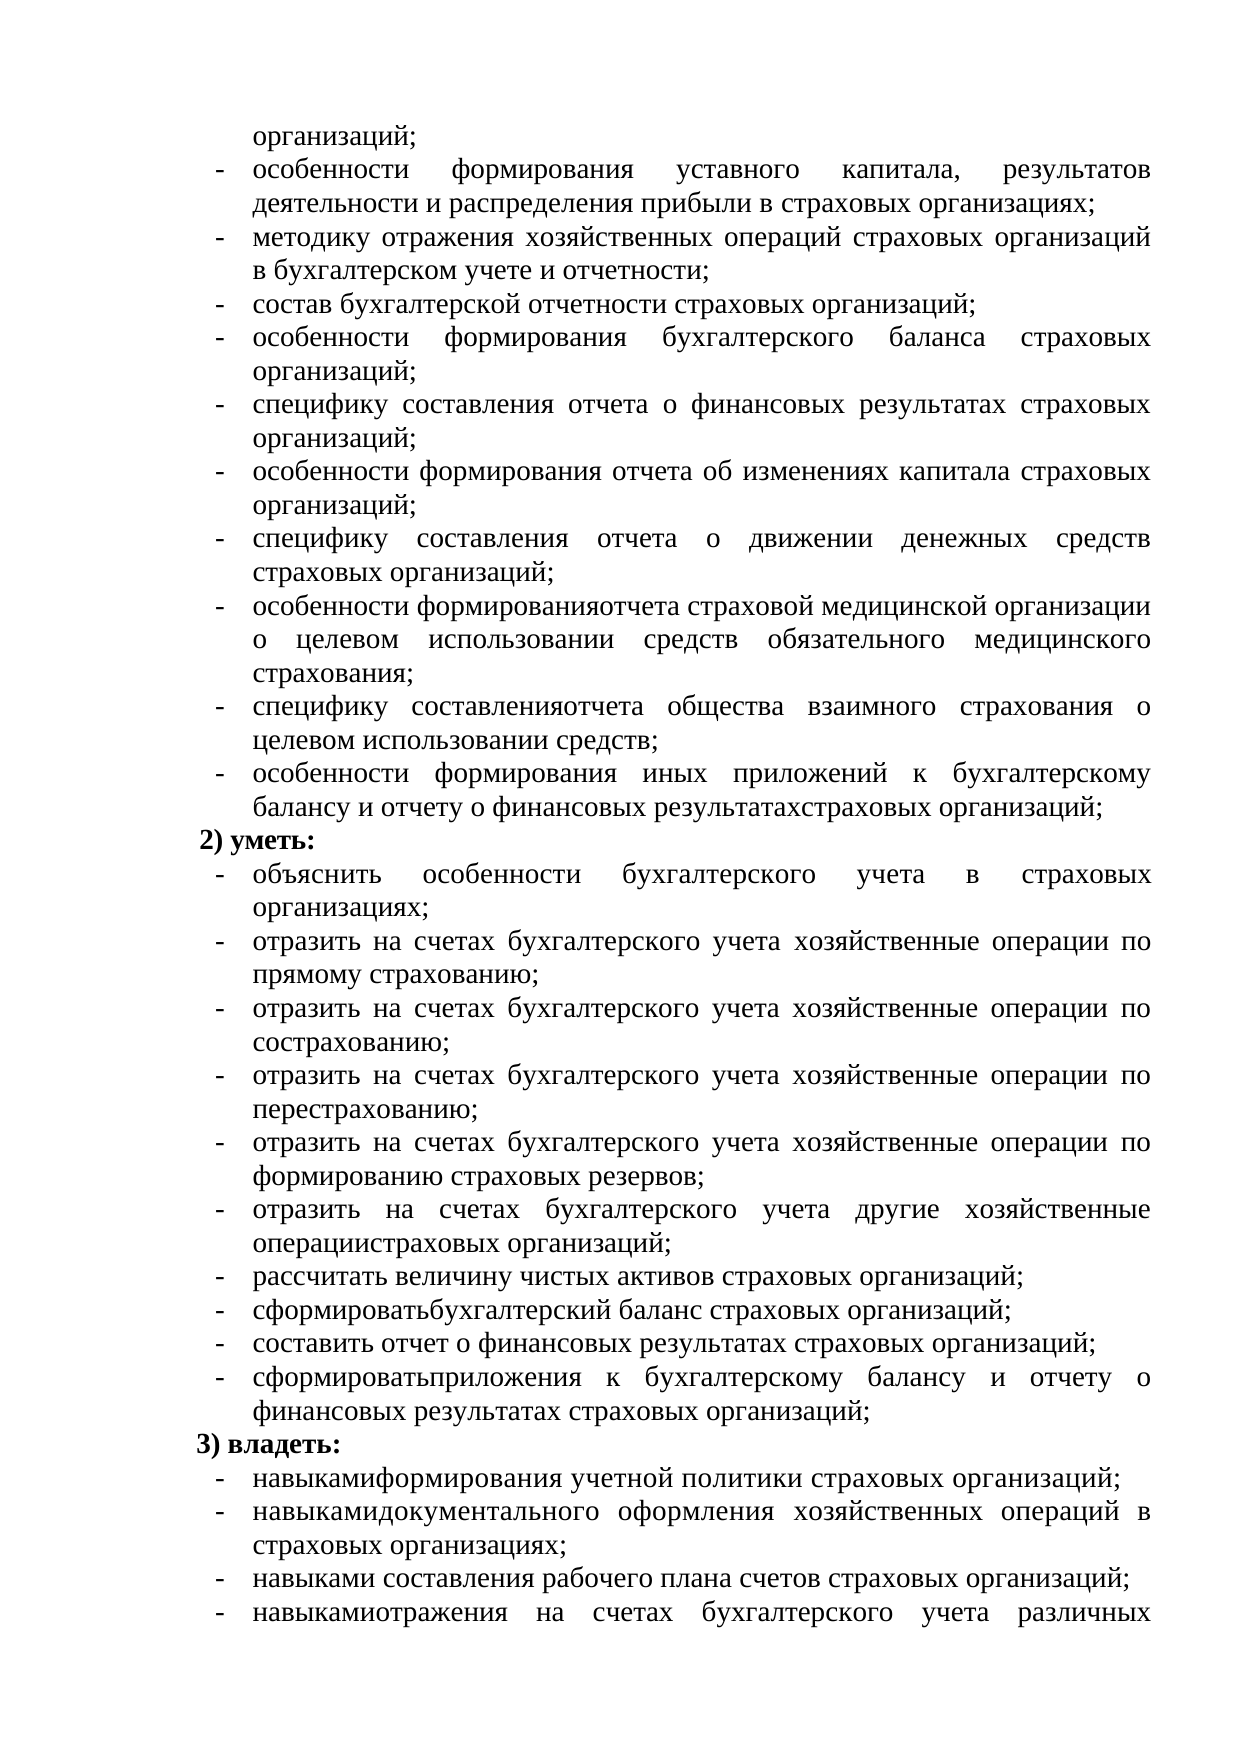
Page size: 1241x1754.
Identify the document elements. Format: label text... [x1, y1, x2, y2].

list методику отражения хозяйственных операций страховых организаций в бухгалтерском учете и отчетности; [215, 219, 1152, 286]
list составить отчет о финансовых результатах страховых организаций; [215, 1326, 1152, 1359]
list навыкамидокументального оформления хозяйственных операций в страховых организациях; [215, 1493, 1152, 1560]
list отразить на счетах бухгалтерского учета хозяйственные операции по формированию страховых резервов; [215, 1124, 1152, 1191]
list отразить на счетах бухгалтерского учета хозяйственные операции по прямому страхованию; [215, 923, 1152, 990]
list отразить на счетах бухгалтерского учета хозяйственные операции по сострахованию; [215, 990, 1152, 1057]
list специфику составленияотчета общества взаимного страхования о целевом использовании средств; [215, 688, 1152, 755]
list специфику составления отчета о финансовых результатах страховых организаций; [215, 386, 1152, 453]
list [215, 1594, 1152, 1627]
list объяснить особенности бухгалтерского учета в страховых организациях; [215, 856, 1152, 923]
list рассчитать величину чистых активов страховых организаций; [215, 1258, 1152, 1292]
text 3) владеть: [196, 1426, 1152, 1460]
list состав бухгалтерской отчетности страховых организаций; [215, 286, 1152, 319]
list отразить на счетах бухгалтерского учета другие хозяйственные операциистраховых организаций; [215, 1191, 1152, 1258]
list сформироватьбухгалтерский баланс страховых организаций; [215, 1292, 1152, 1326]
text 2) уметь: [199, 822, 1152, 856]
list навыками составления рабочего плана счетов страховых организаций; [215, 1560, 1152, 1594]
list особенности формирования иных приложений к бухгалтерскому балансу и отчету о финансовых результатахстраховых организаций; [215, 755, 1152, 822]
list особенности формирования отчета об изменениях капитала страховых организаций; [215, 453, 1152, 521]
list особенности формирования бухгалтерского баланса страховых организаций; [215, 319, 1152, 386]
list специфику составления отчета о движении денежных средств страховых организаций; [215, 521, 1152, 588]
list особенности формированияотчета страховой медицинской организации о целевом использовании средств обязательного медицинского страхования; [215, 588, 1152, 688]
list навыкамиформирования учетной политики страховых организаций; [215, 1460, 1152, 1493]
list особенности формирования уставного капитала, результатов деятельности и распределения прибыли в страховых организациях; [215, 152, 1152, 219]
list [215, 118, 1152, 152]
list сформироватьприложения к бухгалтерскому балансу и отчету о финансовых результатах страховых организаций; [215, 1359, 1152, 1426]
list отразить на счетах бухгалтерского учета хозяйственные операции по перестрахованию; [215, 1057, 1152, 1124]
